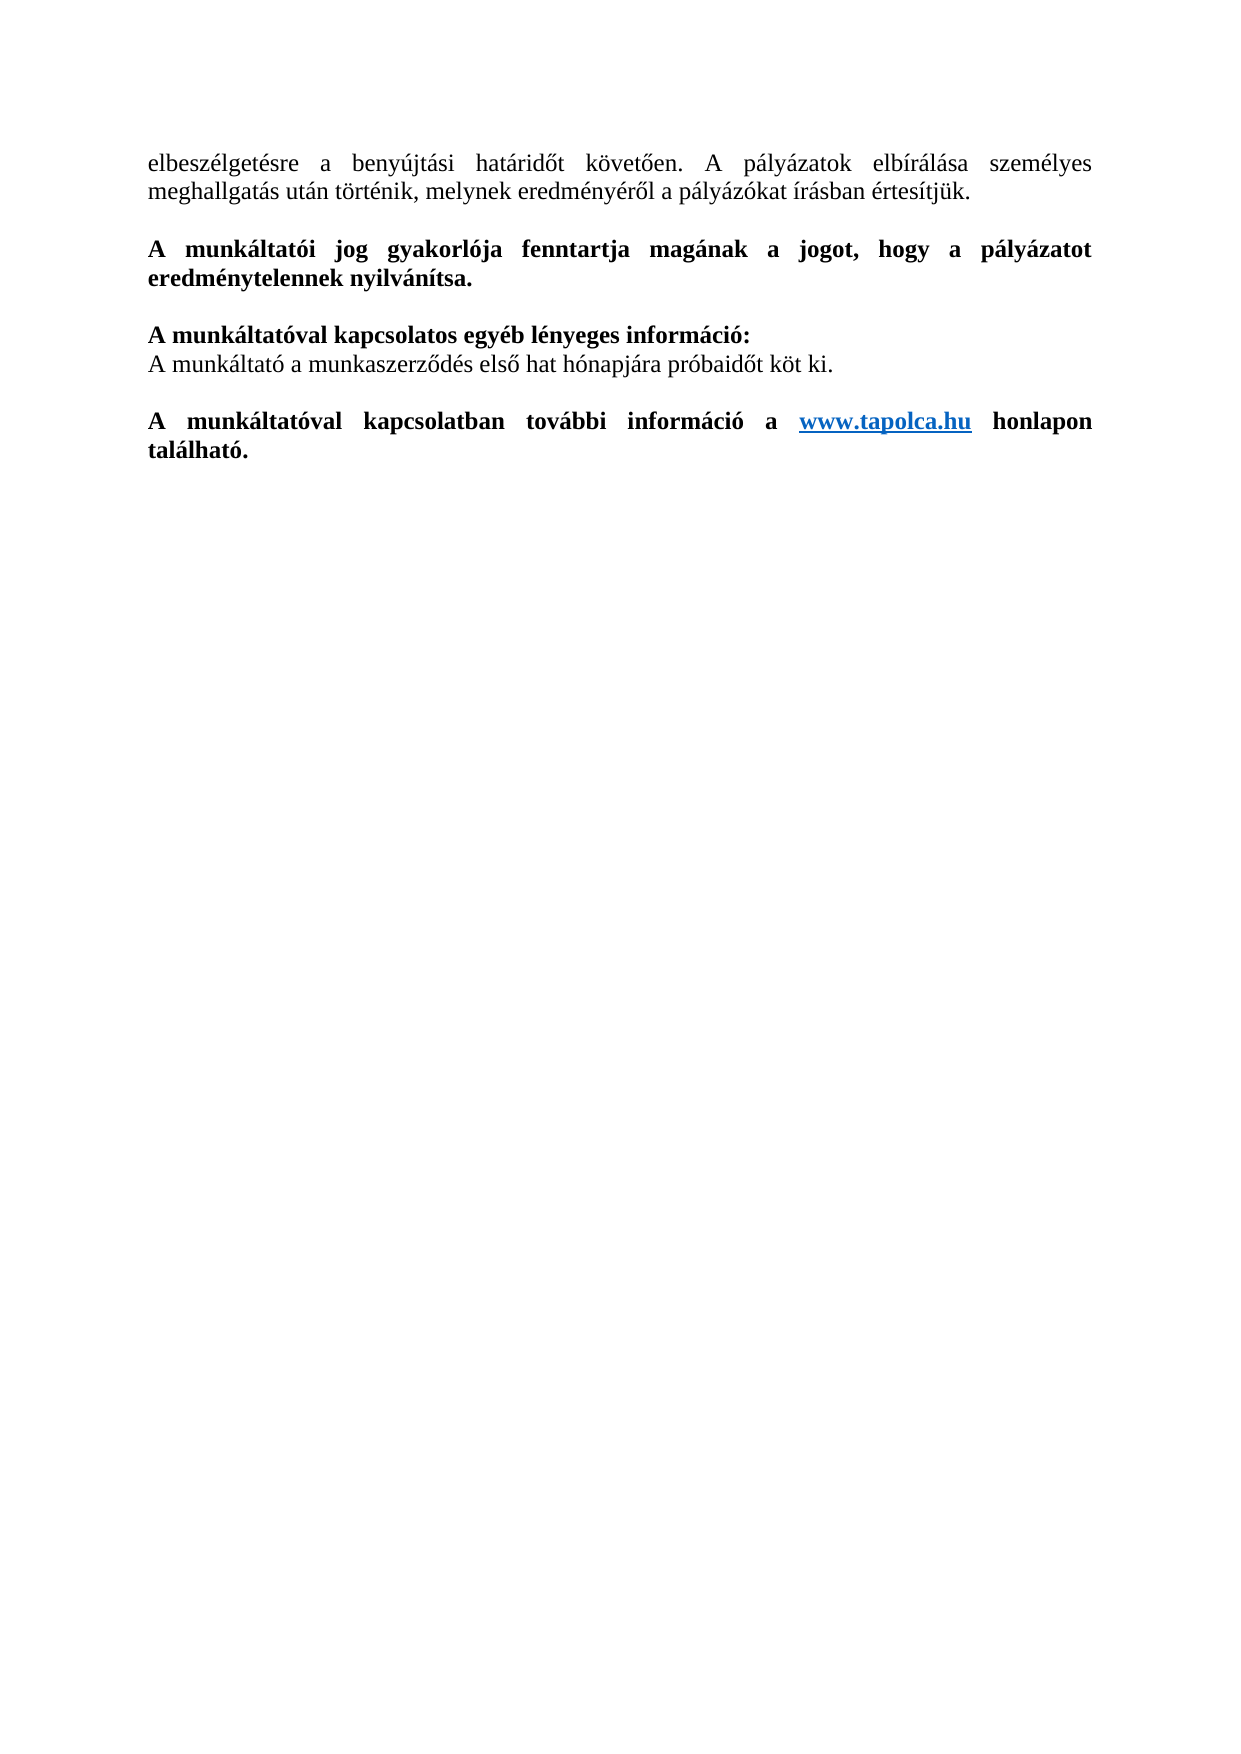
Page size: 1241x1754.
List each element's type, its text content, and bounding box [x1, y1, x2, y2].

text A munkáltató a munkaszerződés első hat hónapjára próbaidőt köt ki. [148, 349, 1093, 378]
text A munkáltatói jog gyakorlója fenntartja magának a jogot, hogy a pályázatot eredménytelennek nyilvánítsa. [148, 234, 1093, 291]
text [148, 148, 1093, 205]
text A munkáltatóval kapcsolatban további információ a www.tapolca.hu honlapon található. [148, 406, 1093, 464]
text A munkáltatóval kapcsolatos egyéb lényeges információ: [148, 320, 1093, 349]
